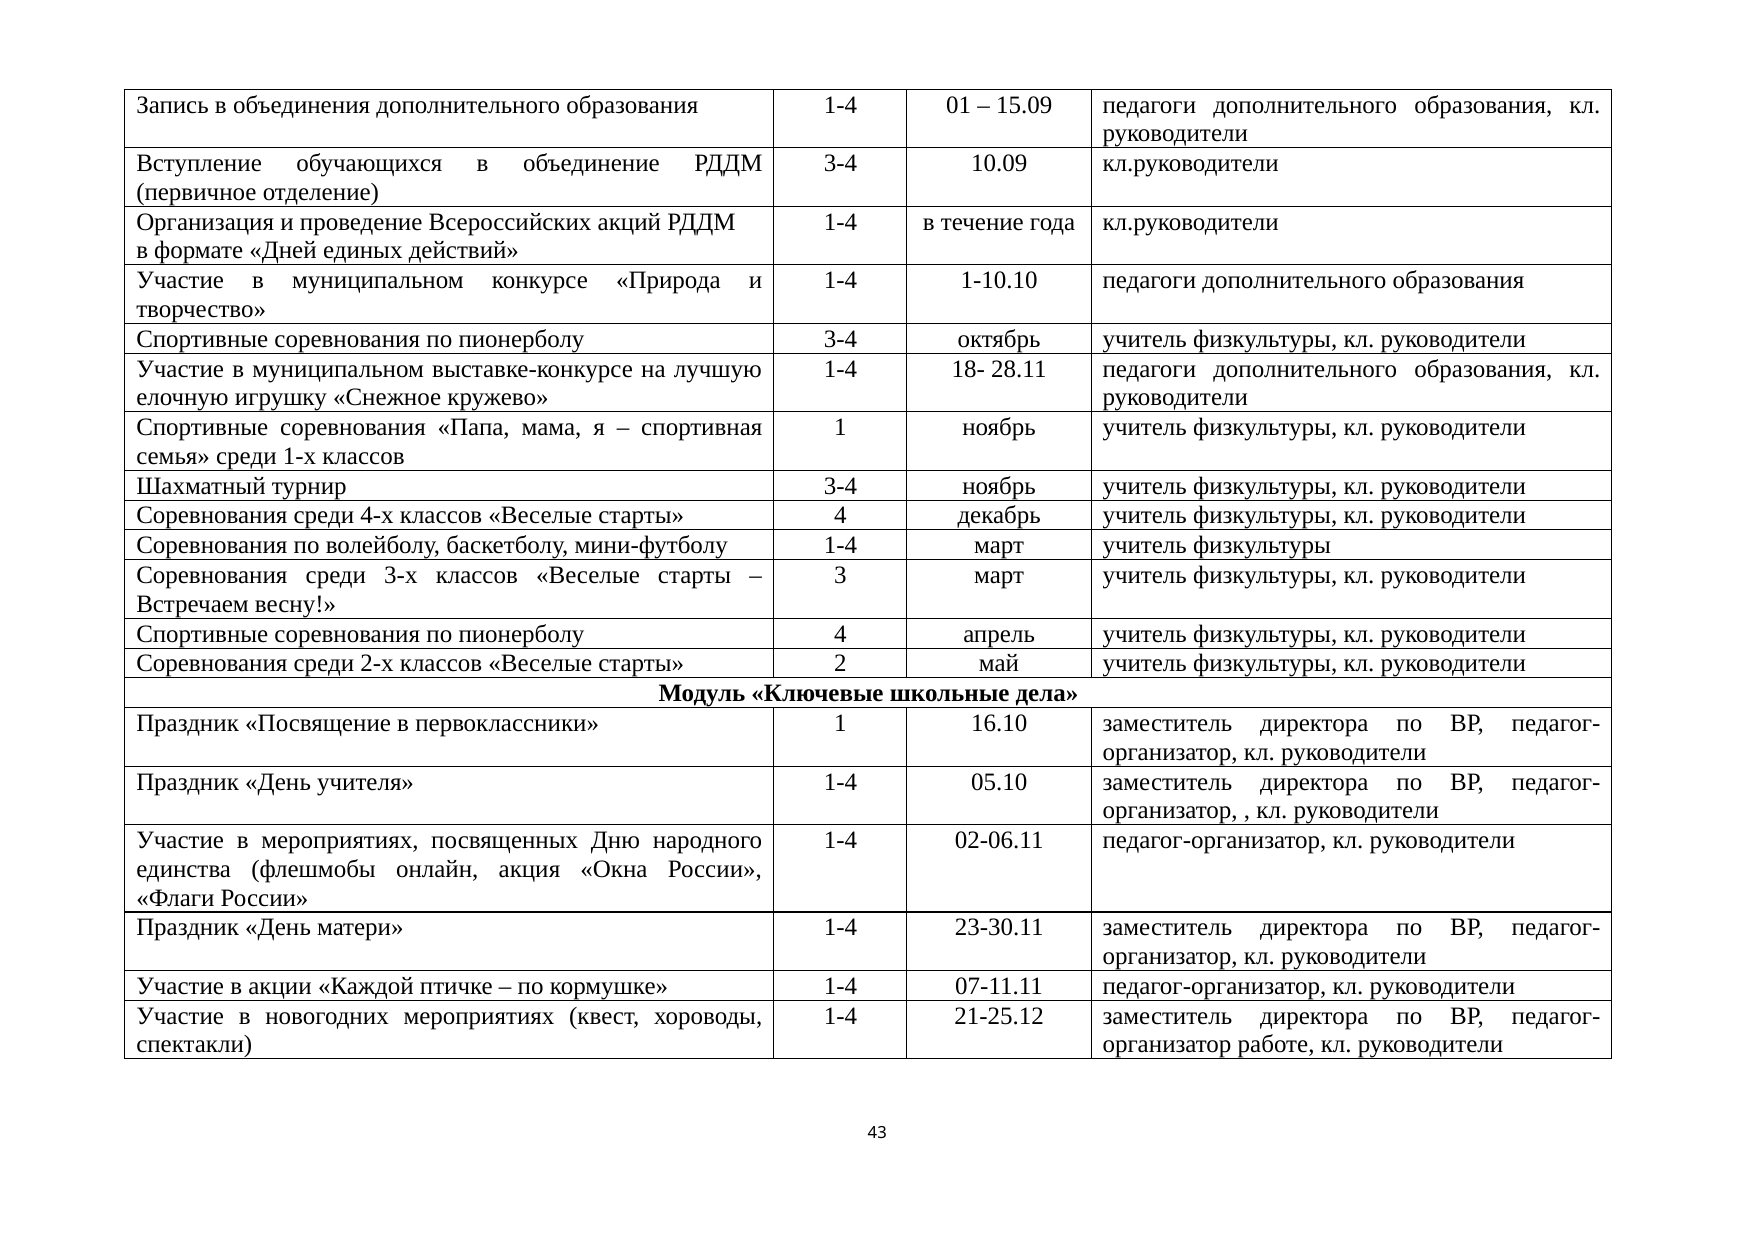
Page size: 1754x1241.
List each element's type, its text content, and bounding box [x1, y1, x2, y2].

table_cell Шахматный турнир [125, 471, 773, 499]
table_cell 10.09 [907, 148, 1091, 206]
table_cell октябрь [907, 324, 1091, 353]
table_cell март [907, 560, 1091, 618]
table_cell Участие в муниципальном конкурсе «Природа и творчество» [125, 265, 773, 323]
table_cell кл.руководители [1092, 148, 1611, 206]
table_cell 23-30.11 [907, 913, 1091, 970]
table_cell Участие в акции «Каждой птичке – по кормушке» [125, 971, 773, 1000]
table_cell 16.10 [907, 708, 1091, 766]
table_cell 3 [774, 560, 906, 618]
table_cell 3-4 [774, 148, 906, 206]
table_cell заместитель директора по ВР, педагог-организатор, кл. руководители [1092, 913, 1611, 970]
table_cell 3-4 [774, 471, 906, 499]
table_cell 1 [774, 412, 906, 470]
table_cell Запись в объединения дополнительного образования [125, 90, 773, 147]
table_cell учитель физкультуры, кл. руководители [1092, 560, 1611, 618]
table_cell 1-10.10 [907, 265, 1091, 323]
table_cell 1-4 [774, 530, 906, 559]
table_cell ноябрь [907, 471, 1091, 499]
table_cell 3-4 [774, 324, 906, 353]
table_cell педагоги дополнительного образования, кл. руководители [1092, 90, 1611, 147]
table_cell Организация и проведение Всероссийских акций РДДМ в формате «Дней единых действий» [125, 207, 773, 264]
table_cell Праздник «День матери» [125, 913, 773, 970]
table_cell 1-4 [774, 265, 906, 323]
table_cell декабрь [907, 501, 1091, 529]
table_cell Спортивные соревнования «Папа, мама, я – спортивная семья» среди 1-х классов [125, 412, 773, 470]
table_cell Спортивные соревнования по пионерболу [125, 619, 773, 647]
table_cell 1-4 [774, 207, 906, 264]
table_cell Соревнования среди 3-х классов «Веселые старты – Встречаем весну!» [125, 560, 773, 618]
table_cell учитель физкультуры, кл. руководители [1092, 412, 1611, 470]
table_cell май [907, 649, 1091, 677]
table_cell 1-4 [774, 825, 906, 911]
table_cell 4 [774, 501, 906, 529]
table_cell педагоги дополнительного образования, кл. руководители [1092, 354, 1611, 411]
table_cell учитель физкультуры [1092, 530, 1611, 559]
table_cell кл.руководители [1092, 207, 1611, 264]
table_cell педагоги дополнительного образования [1092, 265, 1611, 323]
table_cell 1-4 [774, 971, 906, 1000]
table_cell Участие в мероприятиях, посвященных Дню народного единства (флешмобы онлайн, акция «Окна России», «Флаги России» [125, 825, 773, 911]
table_cell 2 [774, 649, 906, 677]
table_cell заместитель директора по ВР, педагог-организатор работе, кл. руководители [1092, 1001, 1611, 1058]
table_cell учитель физкультуры, кл. руководители [1092, 501, 1611, 529]
table_cell 1 [774, 708, 906, 766]
table_cell учитель физкультуры, кл. руководители [1092, 471, 1611, 499]
table_cell заместитель директора по ВР, педагог-организатор, , кл. руководители [1092, 767, 1611, 824]
table_cell в течение года [907, 207, 1091, 264]
table_cell Участие в новогодних мероприятиях (квест, хороводы, спектакли) [125, 1001, 773, 1058]
table_cell 4 [774, 619, 906, 647]
table_cell Праздник «Посвящение в первоклассники» [125, 708, 773, 766]
table_cell март [907, 530, 1091, 559]
table_cell ноябрь [907, 412, 1091, 470]
table_cell Участие в муниципальном выставке-конкурсе на лучшую елочную игрушку «Снежное кружево» [125, 354, 773, 411]
table_cell 1-4 [774, 354, 906, 411]
table_cell 07-11.11 [907, 971, 1091, 1000]
table_cell Соревнования по волейболу, баскетболу, мини-футболу [125, 530, 773, 559]
table_cell 21-25.12 [907, 1001, 1091, 1058]
table_cell 01 – 15.09 [907, 90, 1091, 147]
table_cell 18- 28.11 [907, 354, 1091, 411]
table_cell Соревнования среди 4-х классов «Веселые старты» [125, 501, 773, 529]
table_cell Модуль «Ключевые школьные дела» [125, 678, 1611, 707]
table_cell учитель физкультуры, кл. руководители [1092, 324, 1611, 353]
table_cell Вступление обучающихся в объединение РДДМ (первичное отделение) [125, 148, 773, 206]
table_cell Праздник «День учителя» [125, 767, 773, 824]
table_cell учитель физкультуры, кл. руководители [1092, 619, 1611, 647]
table_cell Соревнования среди 2-х классов «Веселые старты» [125, 649, 773, 677]
table_cell 1-4 [774, 913, 906, 970]
table_cell заместитель директора по ВР, педагог-организатор, кл. руководители [1092, 708, 1611, 766]
table_cell апрель [907, 619, 1091, 647]
table_cell 1-4 [774, 1001, 906, 1058]
table_cell 1-4 [774, 90, 906, 147]
table_cell Спортивные соревнования по пионерболу [125, 324, 773, 353]
table_cell 02-06.11 [907, 825, 1091, 911]
table_cell педагог-организатор, кл. руководители [1092, 971, 1611, 1000]
table_cell педагог-организатор, кл. руководители [1092, 825, 1611, 911]
table_cell учитель физкультуры, кл. руководители [1092, 649, 1611, 677]
table_cell 1-4 [774, 767, 906, 824]
table_cell 05.10 [907, 767, 1091, 824]
